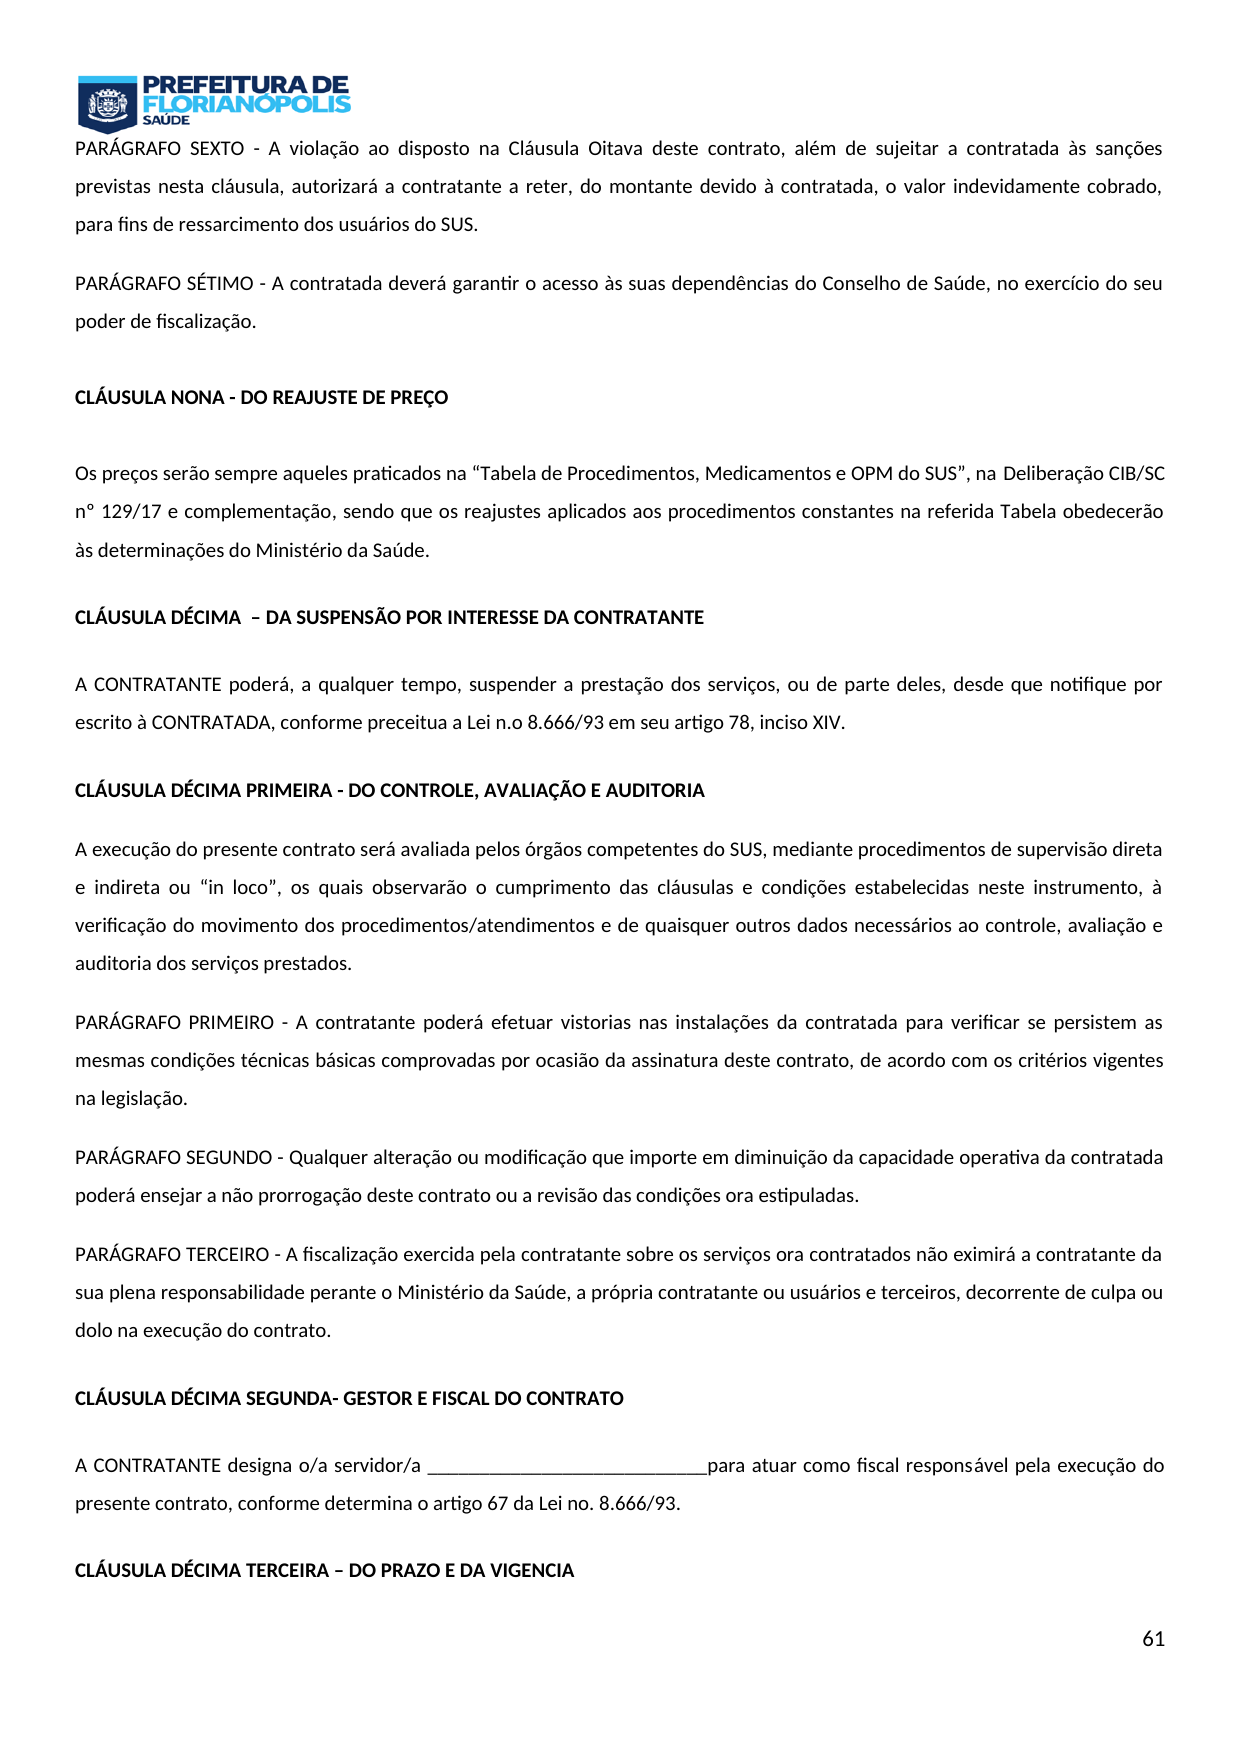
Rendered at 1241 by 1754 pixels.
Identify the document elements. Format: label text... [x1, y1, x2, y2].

text PARÁGRAFO SEXTO - A violação ao disposto na Cláusula Oitava deste contrato, além de sujeitar a contratada às sanções previstas nesta cláusula, autorizará a contratante a reter, do montante devido à contratada, o valor indevidamente cobrado, para fins de ressarcimento dos usuários do SUS. [75, 135, 1165, 236]
text A CONTRATANTE designa o/a servidor/a ___________________________para atuar como fiscal responsável pela execução do presente contrato, conforme determina o artigo 67 da Lei no. 8.666/93. [75, 1452, 1165, 1516]
text PARÁGRAFO SÉTIMO - A contratada deverá garantir o acesso às suas dependências do Conselho de Saúde, no exercício do seu poder de fiscalização. [75, 270, 1165, 333]
text PARÁGRAFO PRIMEIRO - A contratante poderá efetuar vistorias nas instalações da contratada para verificar se persistem as mesmas condições técnicas básicas comprovadas por ocasião da assinatura deste contrato, de acordo com os critérios vigentes na legislação. [75, 1009, 1165, 1111]
text CLÁUSULA DÉCIMA TERCEIRA – DO PRAZO E DA VIGENCIA [75, 1558, 1165, 1583]
text CLÁUSULA DÉCIMA SEGUNDA- GESTOR E FISCAL DO CONTRATO [75, 1385, 1165, 1410]
text CLÁUSULA DÉCIMA – DA SUSPENSÃO POR INTERESSE DA CONTRATANTE [75, 604, 1165, 629]
text CLÁUSULA NONA - DO REAJUSTE DE PREÇO [75, 384, 1165, 410]
text PARÁGRAFO SEGUNDO - Qualquer alteração ou modificação que importe em diminuição da capacidade operativa da contratada poderá ensejar a não prorrogação deste contrato ou a revisão das condições ora estipuladas. [75, 1144, 1165, 1208]
text A CONTRATANTE poderá, a qualquer tempo, suspender a prestação dos serviços, ou de parte deles, desde que notifique por escrito à CONTRATADA, conforme preceitua a Lei n.o 8.666/93 em seu artigo 78, inciso XIV. [75, 671, 1165, 735]
text CLÁUSULA DÉCIMA PRIMEIRA - DO CONTROLE, AVALIAÇÃO E AUDITORIA [75, 777, 1165, 802]
picture [75, 73, 357, 135]
text Os preços serão sempre aqueles praticados na “Tabela de Procedimentos, Medicamentos e OPM do SUS”, na Deliberação CIB/SC nº 129/17 e complementação, sendo que os reajustes aplicados aos procedimentos constantes na referida Tabela obedecerão às determinações do Ministério da Saúde. [75, 461, 1165, 562]
text PARÁGRAFO TERCEIRO - A fiscalização exercida pela contratante sobre os serviços ora contratados não eximirá a contratante da sua plena responsabilidade perante o Ministério da Saúde, a própria contratante ou usuários e terceiros, decorrente de culpa ou dolo na execução do contrato. [75, 1241, 1165, 1343]
text A execução do presente contrato será avaliada pelos órgãos competentes do SUS, mediante procedimentos de supervisão direta e indireta ou “in loco”, os quais observarão o cumprimento das cláusulas e condições estabelecidas neste instrumento, à verificação do movimento dos procedimentos/atendimentos e de quaisquer outros dados necessários ao controle, avaliação e auditoria dos serviços prestados. [75, 836, 1165, 976]
